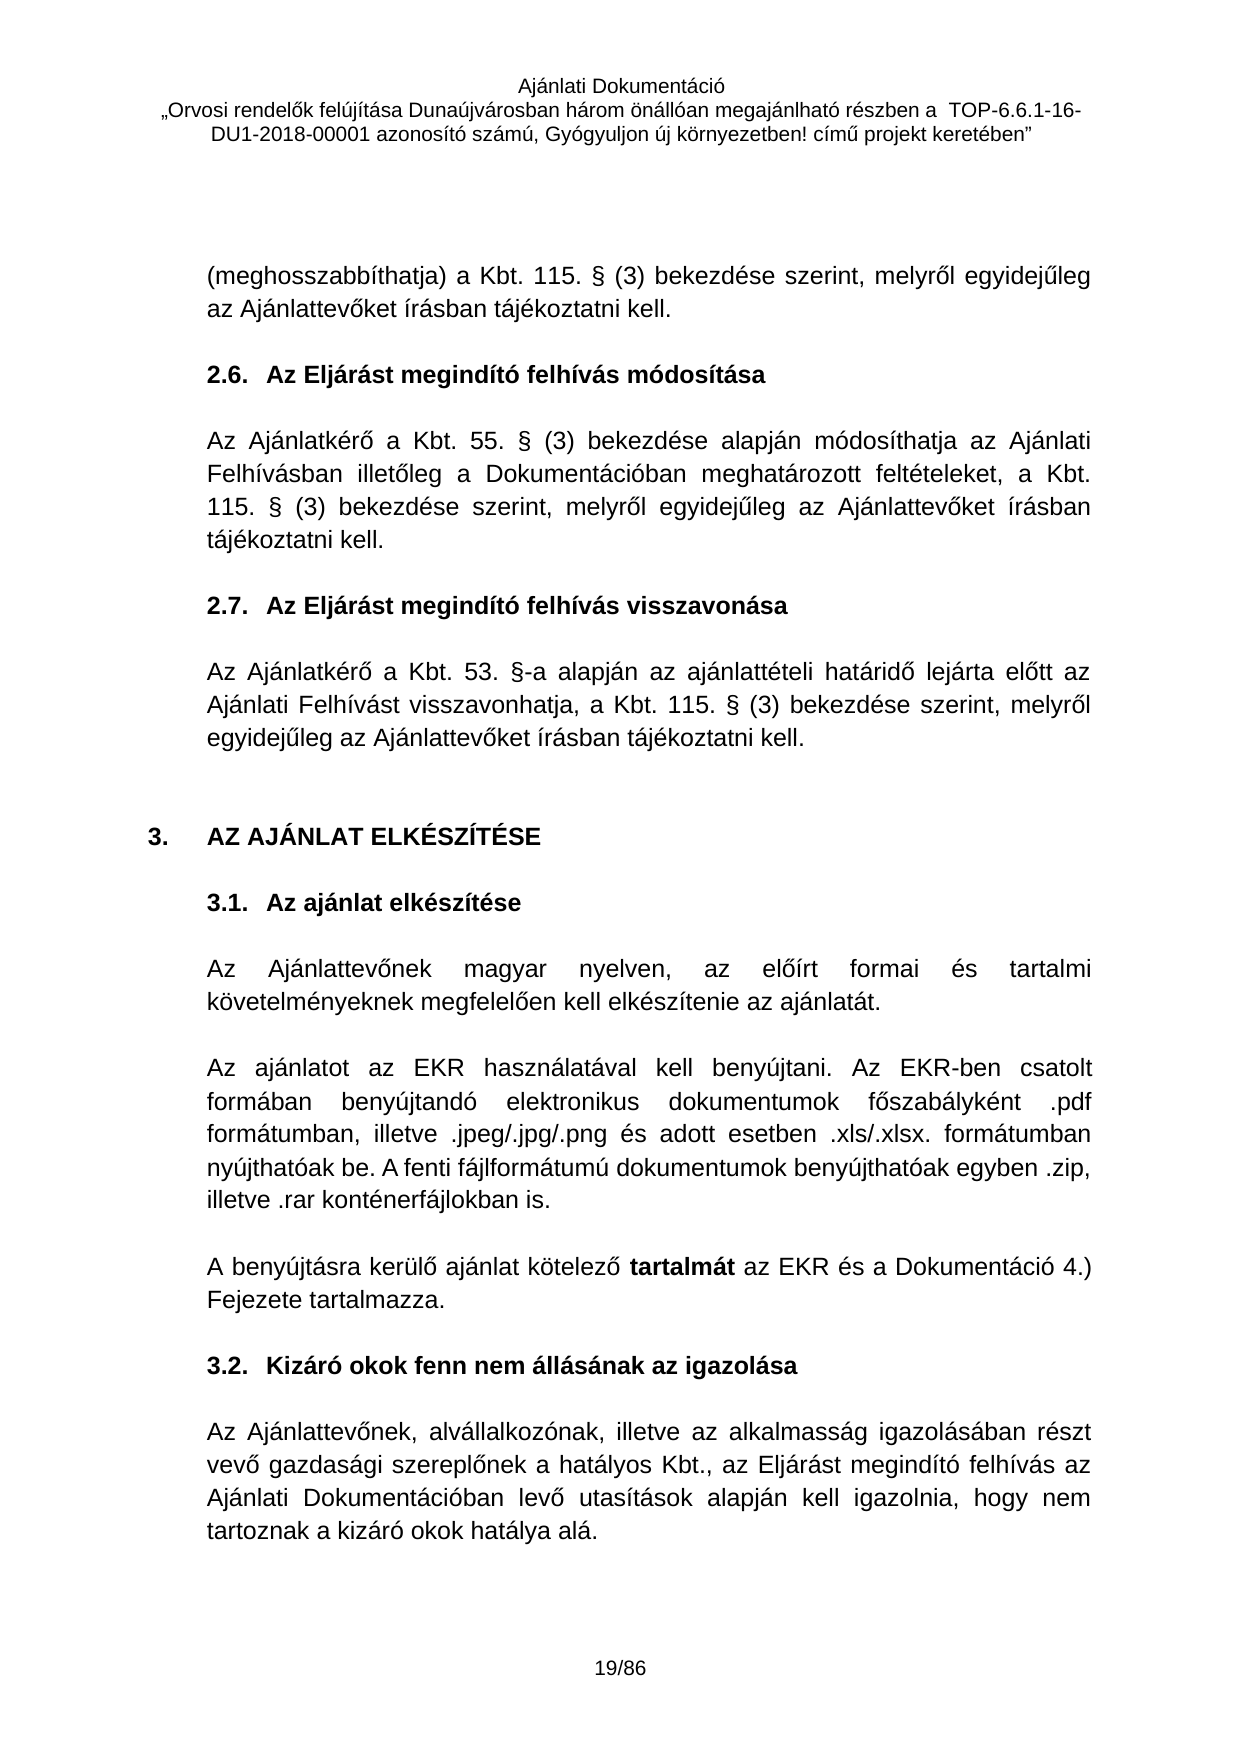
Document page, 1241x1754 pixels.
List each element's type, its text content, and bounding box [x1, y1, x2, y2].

text 2.6. Az Eljárást megindító felhívás módosítása [207, 360, 1093, 389]
text Az ajánlatot az EKR használatával kell benyújtani. Az EKR-ben csatolt formában benyújtandó elektronikus dokumentumok főszabályként .pdf formátumban, illetve .jpeg/.jpg/.png és adott esetben .xls/.xlsx. formátumban nyújthatóak be. A fenti fájlformátumú dokumentumok benyújthatóak egyben .zip, illetve .rar konténerfájlokban is. [207, 1053, 1093, 1214]
text Az Ajánlatkérő a Kbt. 55. § (3) bekezdése alapján módosíthatja az Ajánlati Felhívásban illetőleg a Dokumentációban meghatározott feltételeket, a Kbt. 115. § (3) bekezdése szerint, melyről egyidejűleg az Ajánlattevőket írásban tájékoztatni kell. [207, 426, 1093, 554]
list AZ AJÁNLAT ELKÉSZÍTÉSE [148, 822, 1093, 851]
text A benyújtásra kerülő ajánlat kötelező tartalmát az EKR és a Dokumentáció 4.) Fejezete tartalmazza. [207, 1252, 1093, 1313]
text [207, 261, 1093, 323]
text Az Ajánlatkérő a Kbt. 53. §-a alapján az ajánlattételi határidő lejárta előtt az Ajánlati Felhívást visszavonhatja, a Kbt. 115. § (3) bekezdése szerint, melyről egyidejűleg az Ajánlattevőket írásban tájékoztatni kell. [207, 657, 1093, 752]
text Az Ajánlattevőnek magyar nyelven, az előírt formai és tartalmi követelményeknek megfelelően kell elkészítenie az ajánlatát. [207, 954, 1093, 1016]
text 3.2. Kizáró okok fenn nem állásának az igazolása [207, 1351, 1093, 1379]
text 3.1. Az ajánlat elkészítése [207, 888, 1093, 917]
text 2.7. Az Eljárást megindító felhívás visszavonása [207, 591, 1093, 620]
text Az Ajánlattevőnek, alvállalkozónak, illetve az alkalmasság igazolásában részt vevő gazdasági szereplőnek a hatályos Kbt., az Eljárást megindító felhívás az Ajánlati Dokumentációban levő utasítások alapján kell igazolnia, hogy nem tartoznak a kizáró okok hatálya alá. [207, 1417, 1093, 1544]
